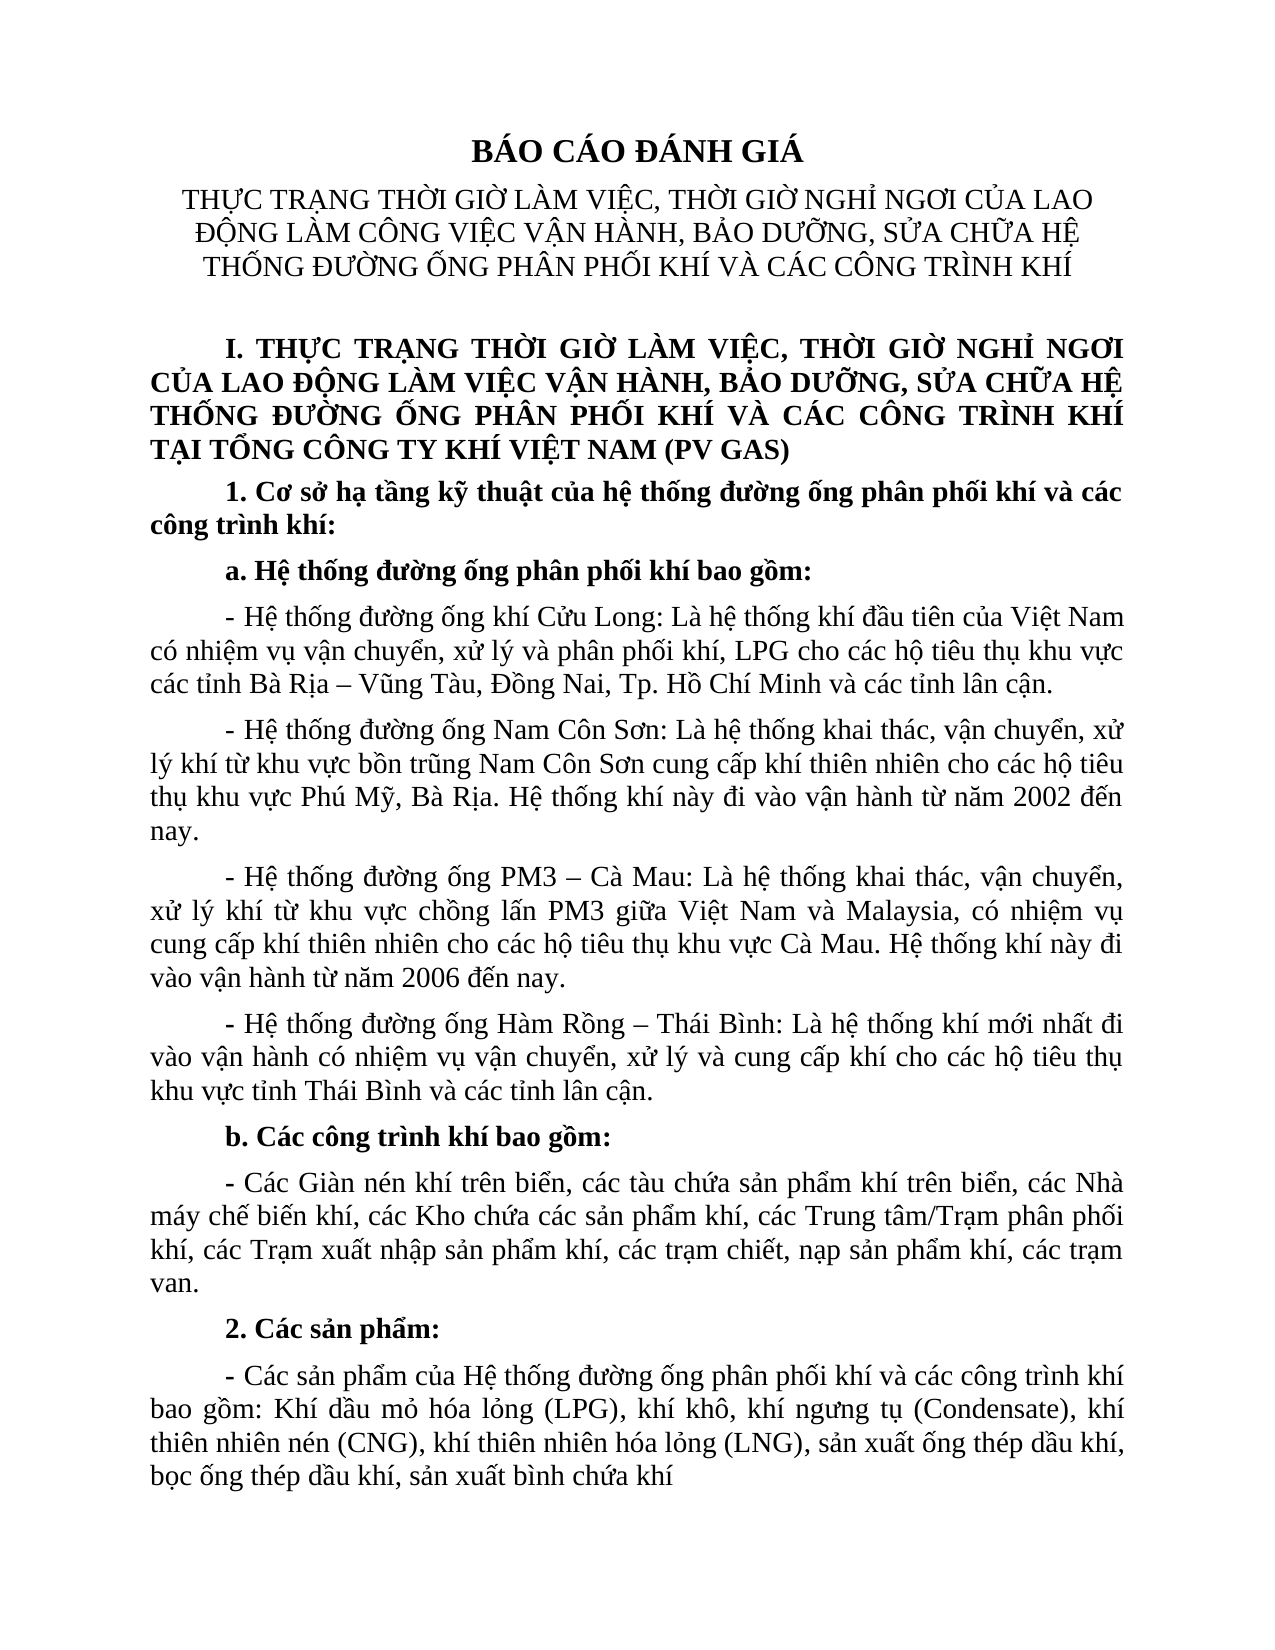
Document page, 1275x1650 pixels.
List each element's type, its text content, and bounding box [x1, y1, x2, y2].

text 2. Các sản phẩm: [150, 1312, 1125, 1345]
text 1. Cơ sở hạ tầng kỹ thuật của hệ thống đường ống phân phối khí và các công trình khí: [150, 474, 1125, 541]
list a. Hệ thống đường ống phân phối khí bao gồm: [225, 553, 1125, 587]
list Hệ thống đường ống Hàm Rồng – Thái Bình: Là hệ thống khí mới nhất đi vào vận hành có nhiệm vụ vận chuyển, xử lý và cung cấp khí cho các hộ tiêu thụ khu vực tỉnh Thái Bình và các tỉnh lân cận. [150, 1006, 1125, 1106]
list Hệ thống đường ống khí Cửu Long: Là hệ thống khí đầu tiên của Việt Nam có nhiệm vụ vận chuyển, xử lý và phân phối khí, LPG cho các hộ tiêu thụ khu vực các tỉnh Bà Rịa – Vũng Tàu, Đồng Nai, Tp. Hồ Chí Minh và các tỉnh lân cận. [150, 599, 1125, 700]
text I. THỰC TRẠNG THỜI GIỜ LÀM VIỆC, THỜI GIỜ NGHỈ NGƠI CỦA LAO ĐỘNG LÀM VIỆC VẬN HÀNH, BẢO DƯỠNG, SỬA CHỮA HỆ THỐNG ĐƯỜNG ỐNG PHÂN PHỐI KHÍ VÀ CÁC CÔNG TRÌNH KHÍ TẠI TỔNG CÔNG TY KHÍ VIỆT NAM (PV GAS) [150, 331, 1125, 465]
text BÁO CÁO ĐÁNH GIÁ [150, 131, 1125, 169]
list Các sản phẩm của Hệ thống đường ống phân phối khí và các công trình khí bao gồm: Khí dầu mỏ hóa lỏng (LPG), khí khô, khí ngưng tụ (Condensate), khí thiên nhiên nén (CNG), khí thiên nhiên hóa lỏng (LNG), sản xuất ống thép dầu khí, bọc ống thép dầu khí, sản xuất bình chứa khí [150, 1358, 1125, 1492]
list Các Giàn nén khí trên biển, các tàu chứa sản phẩm khí trên biển, các Nhà máy chế biến khí, các Kho chứa các sản phẩm khí, các Trung tâm/Trạm phân phối khí, các Trạm xuất nhập sản phẩm khí, các trạm chiết, nạp sản phẩm khí, các trạm van. [150, 1165, 1125, 1299]
text THỰC TRẠNG THỜI GIỜ LÀM VIỆC, THỜI GIỜ NGHỈ NGƠI CỦA LAO ĐỘNG LÀM CÔNG VIỆC VẬN HÀNH, BẢO DƯỠNG, SỬA CHỮA HỆ THỐNG ĐƯỜNG ỐNG PHÂN PHỐI KHÍ VÀ CÁC CÔNG TRÌNH KHÍ [150, 182, 1125, 283]
list b. Các công trình khí bao gồm: [225, 1119, 1125, 1152]
list Hệ thống đường ống PM3 – Cà Mau: Là hệ thống khai thác, vận chuyển, xử lý khí từ khu vực chồng lấn PM3 giữa Việt Nam và Malaysia, có nhiệm vụ cung cấp khí thiên nhiên cho các hộ tiêu thụ khu vực Cà Mau. Hệ thống khí này đi vào vận hành từ năm 2006 đến nay. [150, 859, 1125, 993]
list Hệ thống đường ống Nam Côn Sơn: Là hệ thống khai thác, vận chuyển, xử lý khí từ khu vực bồn trũng Nam Côn Sơn cung cấp khí thiên nhiên cho các hộ tiêu thụ khu vực Phú Mỹ, Bà Rịa. Hệ thống khí này đi vào vận hành từ năm 2002 đến nay. [150, 712, 1125, 847]
